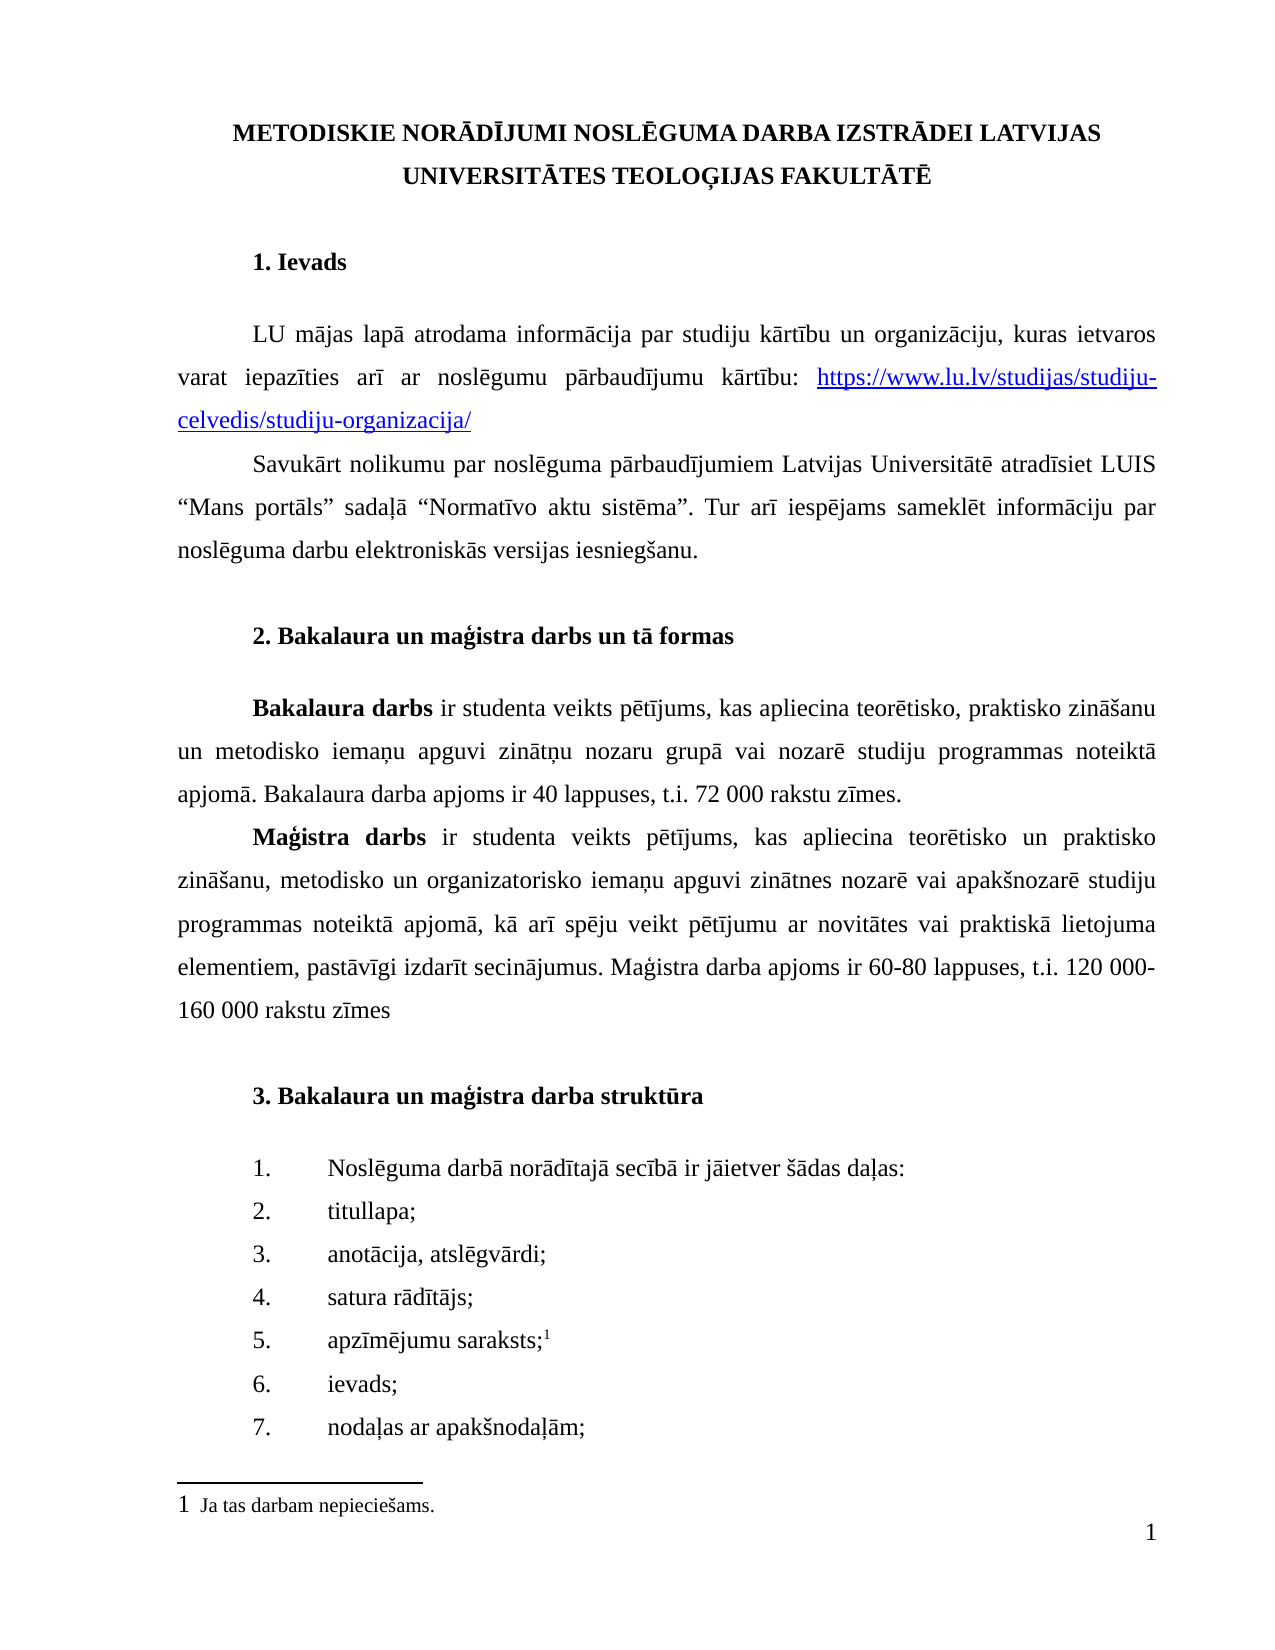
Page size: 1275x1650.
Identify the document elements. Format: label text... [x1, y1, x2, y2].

list ievads; [177, 1369, 1157, 1397]
subtitle METODISKIE NORĀDĪJUMI NOSLĒGUMA DARBA IZSTRĀDEI LATVIJAS UNIVERSITĀTES TEOLOĢIJAS FAKULTĀTĒ [177, 118, 1157, 190]
text Bakalaura darbs ir studenta veikts pētījums, kas apliecina teorētisko, praktisko zināšanu un metodisko iemaņu apguvi zinātņu nozaru grupā vai nozarē studiju programmas noteiktā apjomā. Bakalaura darba apjoms ir 40 lappuses, t.i. 72 000 rakstu zīmes. [177, 693, 1157, 808]
text Maģistra darbs ir studenta veikts pētījums, kas apliecina teorētisko un praktisko zināšanu, metodisko un organizatorisko iemaņu apguvi zinātnes nozarē vai apakšnozarē studiju programmas noteiktā apjomā, kā arī spēju veikt pētījumu ar novitātes vai praktiskā lietojuma elementiem, pastāvīgi izdarīt secinājumus. Maģistra darba apjoms ir 60-80 lappuses, t.i. 120 000-160 000 rakstu zīmes [177, 822, 1157, 1024]
subtitle 3. Bakalaura un maģistra darba struktūra [177, 1081, 1157, 1110]
list anotācija, atslēgvārdi; [177, 1239, 1157, 1268]
list Noslēguma darbā norādītajā secībā ir jāietver šādas daļas: [177, 1153, 1157, 1182]
list titullapa; [177, 1196, 1157, 1225]
list nodaļas ar apakšnodaļām; [177, 1412, 1157, 1441]
text LU mājas lapā atrodama informācija par studiju kārtību un organizāciju, kuras ietvaros varat iepazīties arī ar noslēgumu pārbaudījumu kārtību: https://www.lu.lv/studijas/studiju-celvedis/studiju-organizacija/ [177, 319, 1157, 434]
subtitle 1. Ievads [177, 247, 1157, 276]
list apzīmējumu saraksts; [177, 1326, 1157, 1354]
subtitle 2. Bakalaura un maģistra darbs un tā formas [177, 621, 1157, 650]
list satura rādītājs; [177, 1282, 1157, 1311]
text Savukārt nolikumu par noslēguma pārbaudījumiem Latvijas Universitātē atradīsiet LUIS “Mans portāls” sadaļā “Normatīvo aktu sistēma”. Tur arī iespējams sameklēt informāciju par noslēguma darbu elektroniskās versijas iesniegšanu. [177, 449, 1157, 564]
